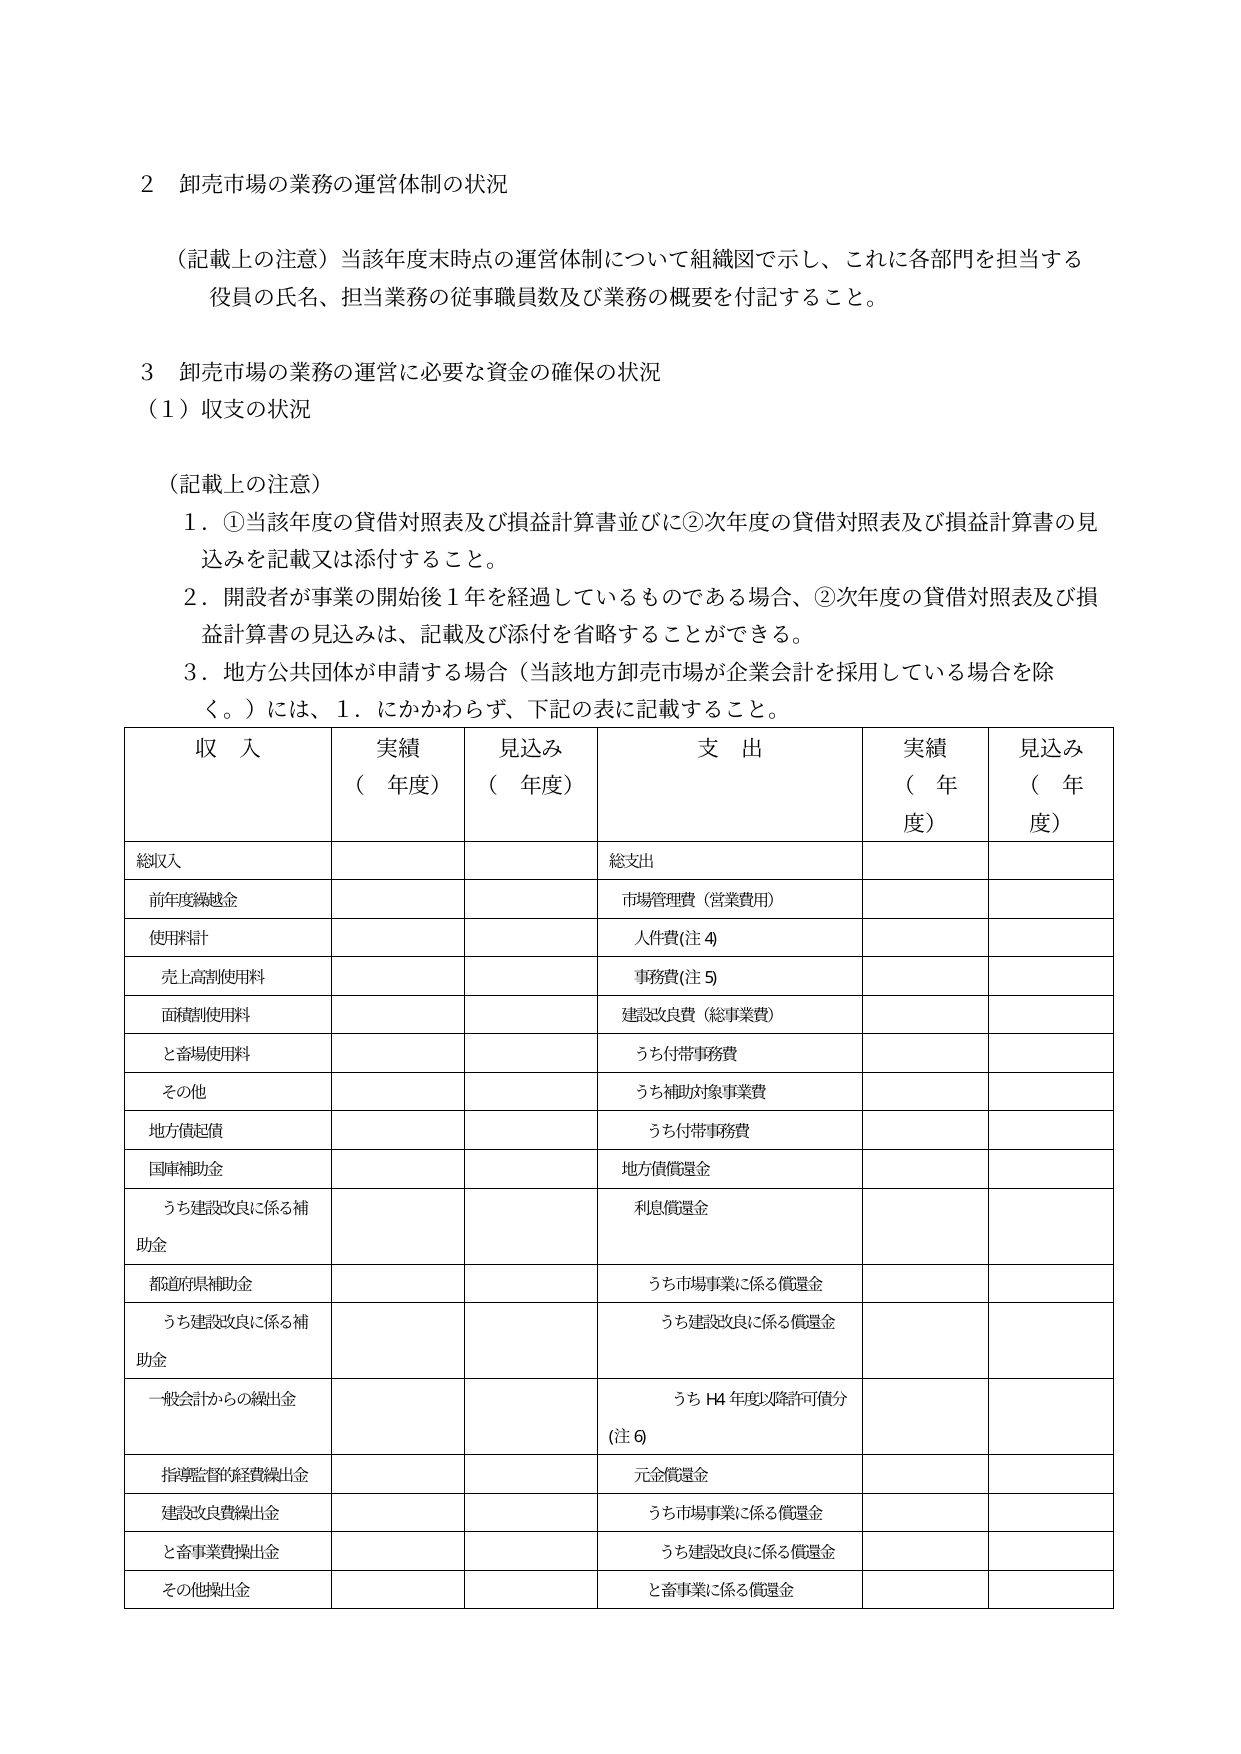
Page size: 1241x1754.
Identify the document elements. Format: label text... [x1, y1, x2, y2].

table_cell 元金償還金 [598, 1455, 862, 1493]
table_cell [465, 1265, 597, 1302]
table_cell [989, 880, 1113, 918]
table_cell [989, 1532, 1113, 1570]
table_header 見込み （ 年度） [465, 728, 597, 841]
table_cell [332, 880, 464, 918]
table_cell [465, 919, 597, 956]
table_cell [989, 1034, 1113, 1072]
table_cell その他操出金 [125, 1571, 331, 1608]
text ２．開設者が事業の開始後１年を経過しているものである場合、②次年度の貸借対照表及び損益計算書の見込みは、記載及び添付を省略することができる。 [179, 577, 1104, 652]
table_cell [989, 1379, 1113, 1454]
table_cell 建設改良費繰出金 [125, 1494, 331, 1531]
table_cell [863, 1571, 988, 1608]
table_cell うち市場事業に係る償還金 [598, 1494, 862, 1531]
table_cell [332, 1111, 464, 1149]
table_cell 都道府県補助金 [125, 1265, 331, 1302]
table_cell [863, 1150, 988, 1187]
table_cell [332, 1494, 464, 1531]
table_header 収 入 [125, 728, 331, 841]
table_cell [989, 1571, 1113, 1608]
table_cell [863, 1189, 988, 1263]
text ３．地方公共団体が申請する場合（当該地方卸売市場が企業会計を採用している場合を除く。）には、１．にかかわらず、下記の表に記載すること。 [179, 652, 1104, 727]
text （記載上の注意）当該年度末時点の運営体制について組織図で示し、これに各部門を担当する役員の氏名、担当業務の従事職員数及び業務の概要を付記すること。 [165, 239, 1104, 314]
table_cell 市場管理費（営業費用） [598, 880, 862, 918]
table_cell [332, 919, 464, 956]
table_cell うち付帯事務費 [598, 1034, 862, 1072]
table_cell [332, 1379, 464, 1454]
table_cell [332, 842, 464, 879]
table_cell [465, 1571, 597, 1608]
table_cell と畜事業費操出金 [125, 1532, 331, 1570]
table_cell [332, 1303, 464, 1378]
table_cell うち建設改良に係る補助金 [125, 1189, 331, 1263]
table_cell [863, 1494, 988, 1531]
table_cell [863, 1265, 988, 1302]
table_cell 地方債起債 [125, 1111, 331, 1149]
table_cell [863, 1111, 988, 1149]
table_cell うちH4年度以降許可債分(注6) [598, 1379, 862, 1454]
table_cell 事務費(注5) [598, 957, 862, 995]
table_cell [465, 996, 597, 1033]
table_cell [989, 1303, 1113, 1378]
table_cell [465, 1073, 597, 1110]
table_cell [989, 1189, 1113, 1263]
table_cell [989, 996, 1113, 1033]
text （記載上の注意） [136, 464, 1104, 502]
table_cell [863, 996, 988, 1033]
table_cell 総支出 [598, 842, 862, 879]
table_header 実績 （ 年度） [863, 728, 988, 841]
table_cell 売上高割使用料 [125, 957, 331, 995]
table_cell その他 [125, 1073, 331, 1110]
table_cell 地方債償還金 [598, 1150, 862, 1187]
table_cell [465, 842, 597, 879]
table_cell [465, 1303, 597, 1378]
table_cell [989, 1150, 1113, 1187]
table_cell 国庫補助金 [125, 1150, 331, 1187]
text ２ 卸売市場の業務の運営体制の状況 [136, 164, 1104, 202]
text ３ 卸売市場の業務の運営に必要な資金の確保の状況 [136, 352, 1104, 389]
table_cell [465, 880, 597, 918]
table_cell [332, 1150, 464, 1187]
table_cell [465, 1455, 597, 1493]
table_cell [863, 1532, 988, 1570]
table_cell うち付帯事務費 [598, 1111, 862, 1149]
text （１）収支の状況 [136, 389, 1104, 427]
table_cell [863, 919, 988, 956]
table_cell と畜事業に係る償還金 [598, 1571, 862, 1608]
table_cell [863, 842, 988, 879]
table_cell 使用料計 [125, 919, 331, 956]
table_header 実績 （ 年度） [332, 728, 464, 841]
table_cell [465, 1379, 597, 1454]
table_cell 面積割使用料 [125, 996, 331, 1033]
table_cell [863, 880, 988, 918]
table_cell [989, 1455, 1113, 1493]
table_cell [332, 1189, 464, 1263]
table_cell [989, 1111, 1113, 1149]
table_cell [989, 1265, 1113, 1302]
table_cell [332, 1073, 464, 1110]
table_cell [332, 1532, 464, 1570]
table_cell [465, 1189, 597, 1263]
table_cell 建設改良費（総事業費） [598, 996, 862, 1033]
table_cell [989, 1494, 1113, 1531]
table_cell [465, 1111, 597, 1149]
table_cell [332, 1265, 464, 1302]
table_cell [465, 1494, 597, 1531]
table_cell [989, 1073, 1113, 1110]
table_cell 一般会計からの繰出金 [125, 1379, 331, 1454]
table_cell [989, 842, 1113, 879]
table_cell [465, 1532, 597, 1570]
table_cell 指導監督的経費繰出金 [125, 1455, 331, 1493]
table_cell [989, 919, 1113, 956]
table_cell うち補助対象事業費 [598, 1073, 862, 1110]
table_cell [332, 996, 464, 1033]
table_cell [465, 1150, 597, 1187]
table_cell 前年度繰越金 [125, 880, 331, 918]
text １．①当該年度の貸借対照表及び損益計算書並びに②次年度の貸借対照表及び損益計算書の見込みを記載又は添付すること。 [179, 502, 1104, 577]
table_cell [332, 1034, 464, 1072]
table_header 支 出 [598, 728, 862, 841]
table_cell と畜場使用料 [125, 1034, 331, 1072]
table_cell うち建設改良に係る償還金 [598, 1303, 862, 1378]
table_cell [465, 957, 597, 995]
table_cell [332, 957, 464, 995]
table_cell [332, 1455, 464, 1493]
table_cell [863, 1303, 988, 1378]
table_cell うち建設改良に係る償還金 [598, 1532, 862, 1570]
table_cell 人件費(注4) [598, 919, 862, 956]
table_cell [863, 1379, 988, 1454]
table_cell [465, 1034, 597, 1072]
table_cell 総収入 [125, 842, 331, 879]
table_cell [863, 1455, 988, 1493]
table_cell [863, 1034, 988, 1072]
table_cell [332, 1571, 464, 1608]
table_header 見込み （ 年度） [989, 728, 1113, 841]
table_cell [863, 1073, 988, 1110]
table_cell うち建設改良に係る補助金 [125, 1303, 331, 1378]
table_cell うち市場事業に係る償還金 [598, 1265, 862, 1302]
table_cell [989, 957, 1113, 995]
table_cell [863, 957, 988, 995]
table_cell 利息償還金 [598, 1189, 862, 1263]
